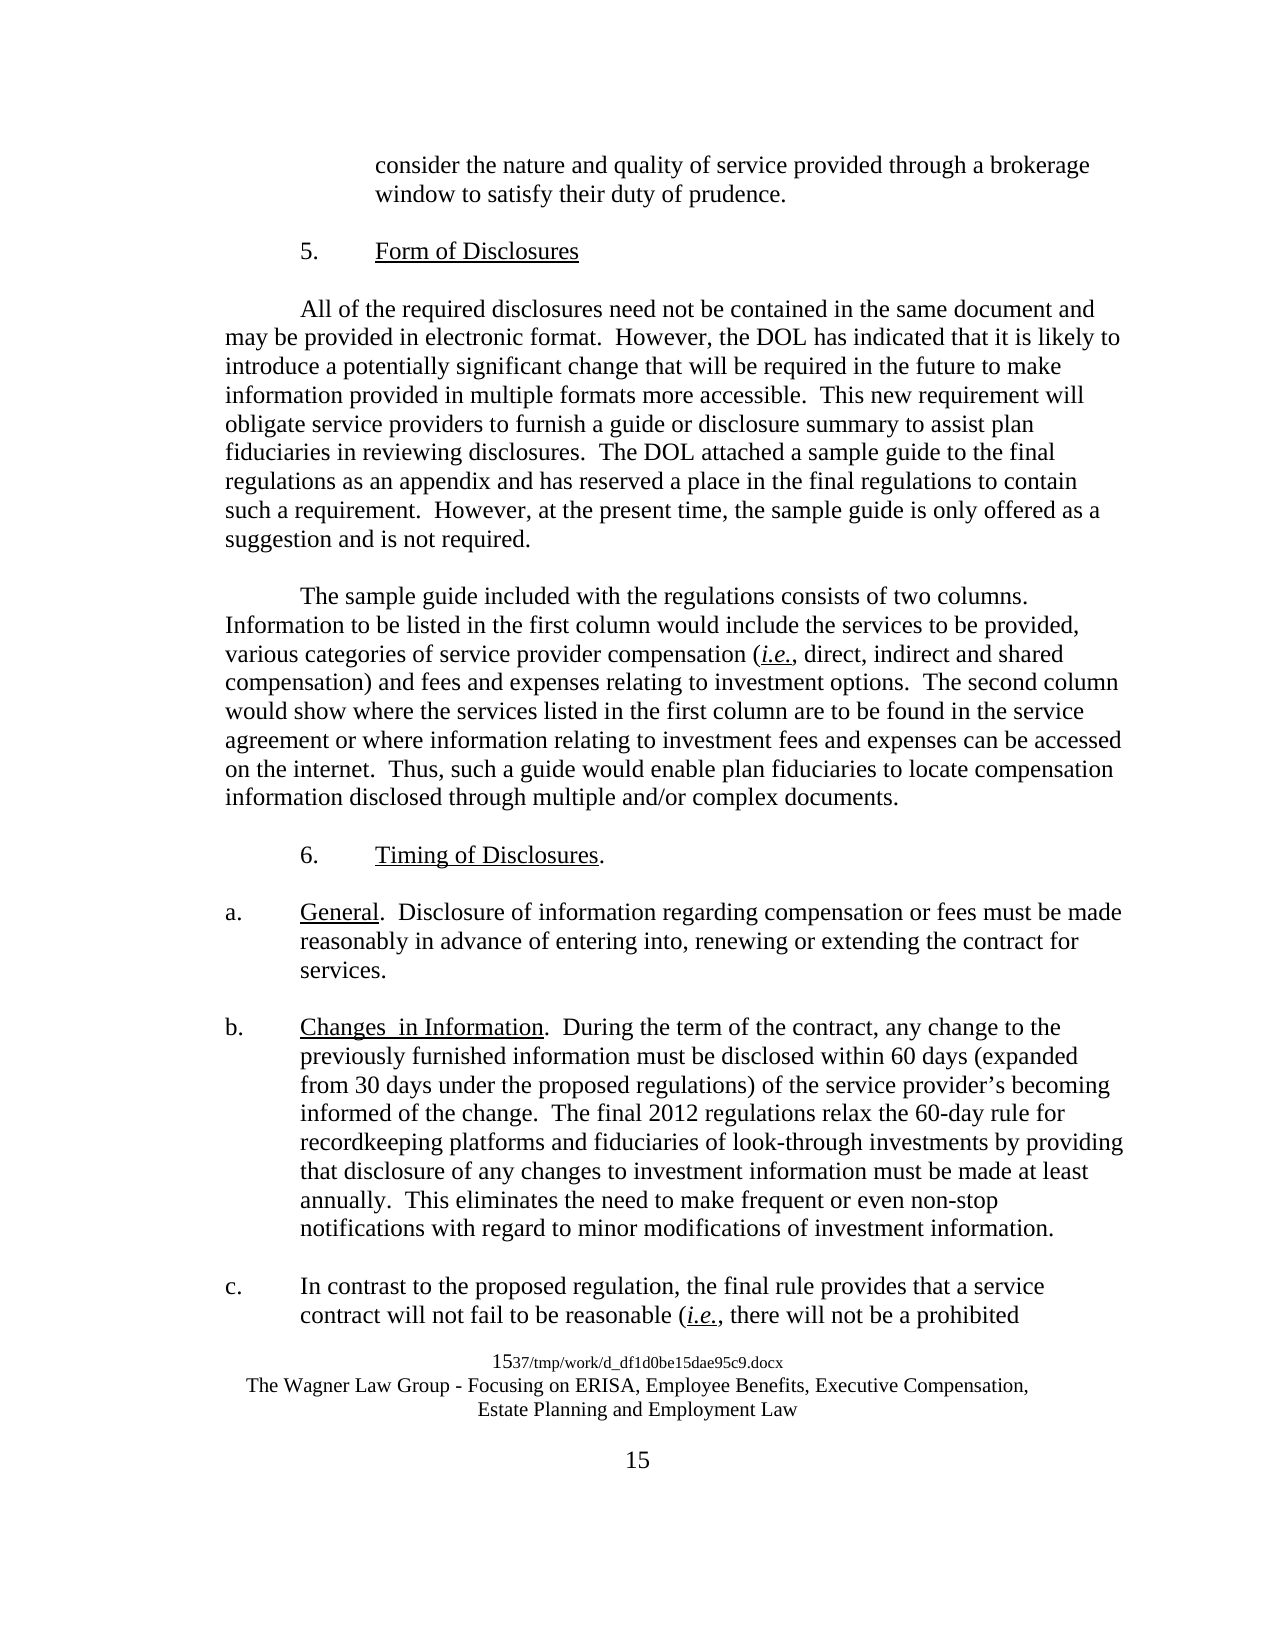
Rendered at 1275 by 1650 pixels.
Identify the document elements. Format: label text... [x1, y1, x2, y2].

list Changes in Information. During the term of the contract, any change to the previously furnished information must be disclosed within 60 days (expanded from 30 days under the proposed regulations) of the service provider’s becoming informed of the change. The final 2012 regulations relax the 60-day rule for recordkeeping platforms and fiduciaries of look-through investments by providing that disclosure of any changes to investment information must be made at least annually. This eliminates the need to make frequent or even non-stop notifications with regard to minor modifications of investment information. [225, 1012, 1125, 1242]
text All of the required disclosures need not be contained in the same document and may be provided in electronic format. However, the DOL has indicated that it is likely to introduce a potentially significant change that will be required in the future to make information provided in multiple formats more accessible. This new requirement will obligate service providers to furnish a guide or disclosure summary to assist plan fiduciaries in reviewing disclosures. The DOL attached a sample guide to the final regulations as an appendix and has reserved a place in the final regulations to contain such a requirement. However, at the present time, the sample guide is only offered as a suggestion and is not required. [225, 294, 1125, 552]
text The sample guide included with the regulations consists of two columns. Information to be listed in the first column would include the services to be provided, various categories of service provider compensation (i.e., direct, indirect and shared compensation) and fees and expenses relating to investment options. The second column would show where the services listed in the first column are to be found in the service agreement or where information relating to investment fees and expenses can be accessed on the internet. Thus, such a guide would enable plan fiduciaries to locate compensation information disclosed through multiple and/or complex documents. [225, 581, 1125, 811]
text 5. Form of Disclosures [300, 236, 1125, 265]
list General. Disclosure of information regarding compensation or fees must be made reasonably in advance of entering into, renewing or extending the contract for services. [225, 897, 1125, 983]
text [300, 150, 1125, 207]
text 6. Timing of Disclosures. [300, 840, 1125, 868]
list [225, 1271, 1125, 1328]
